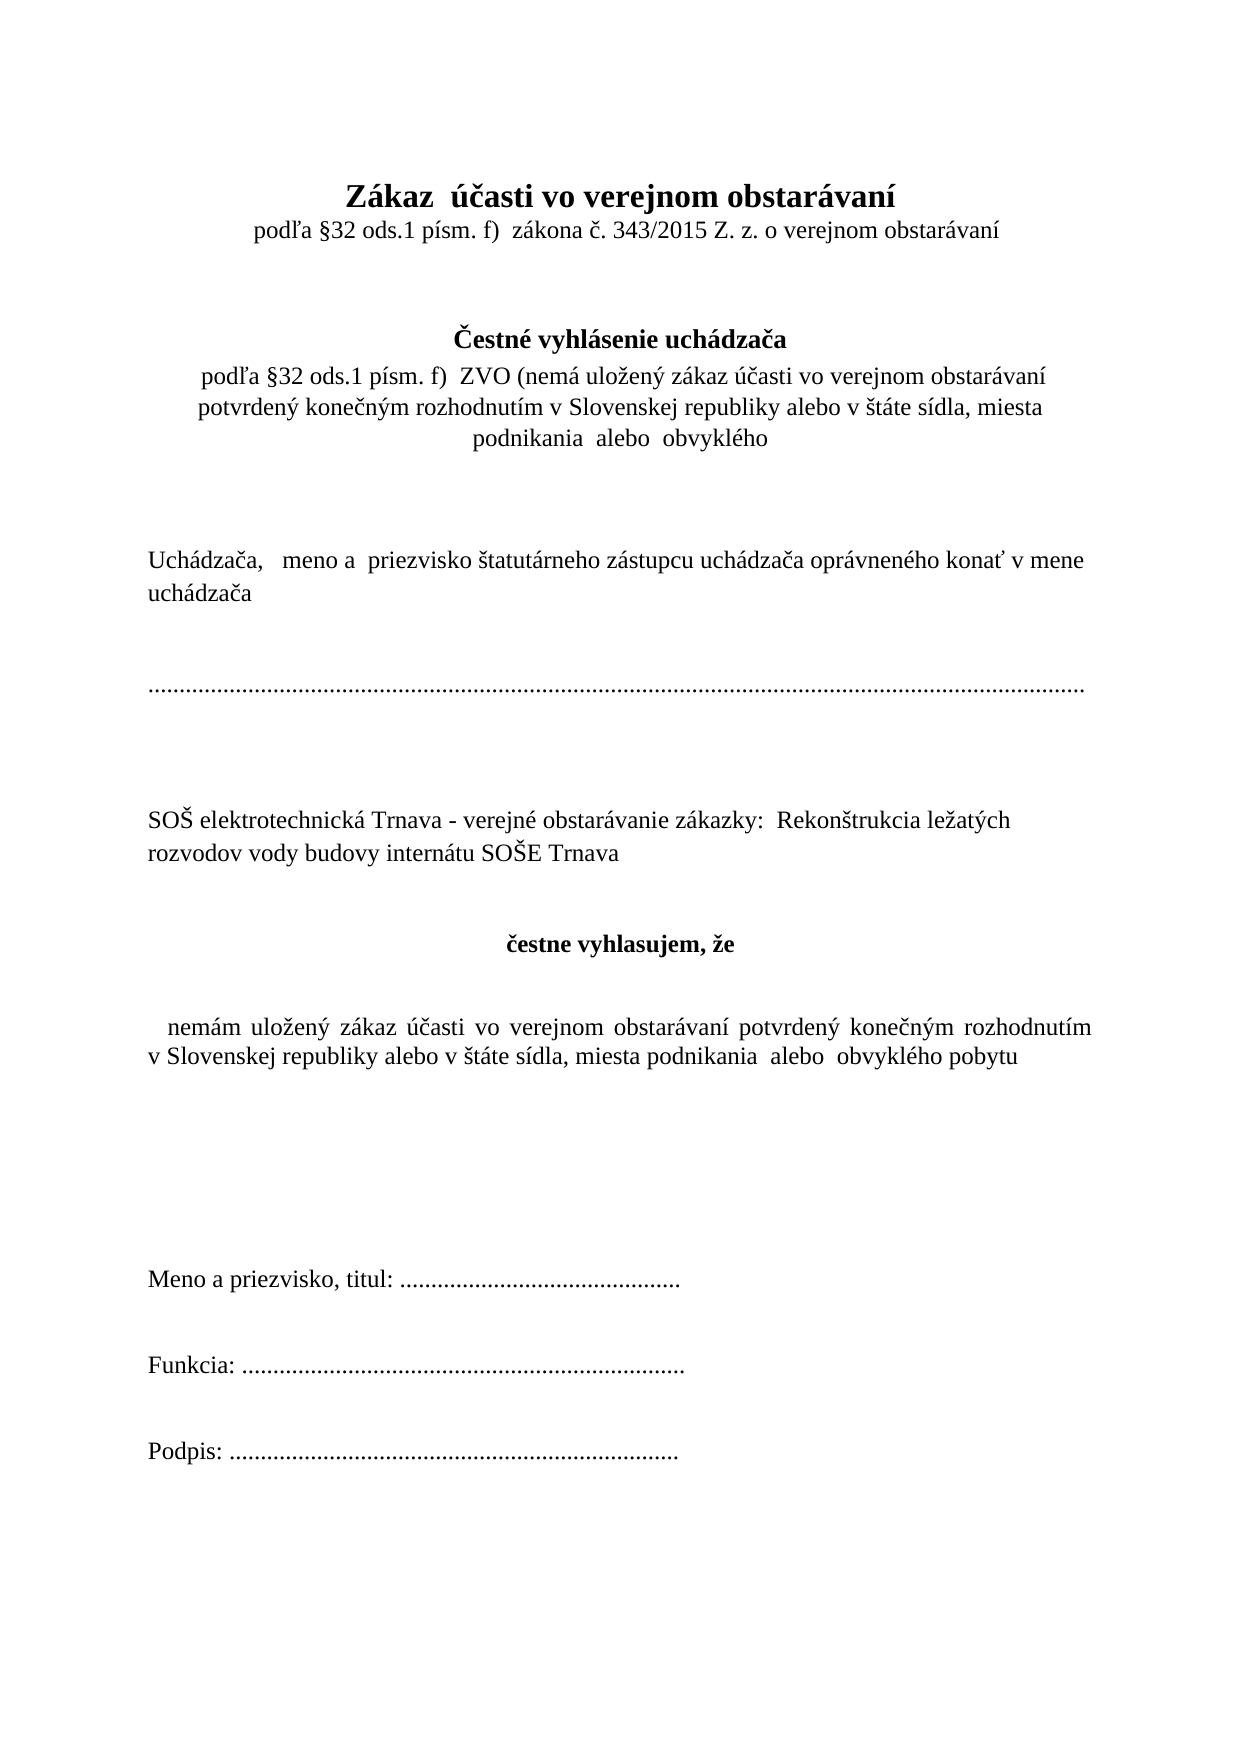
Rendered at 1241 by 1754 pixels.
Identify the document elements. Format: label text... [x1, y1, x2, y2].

text Zákaz účasti vo verejnom obstarávaní [148, 176, 1093, 215]
text čestne vyhlasujem, že [148, 929, 1093, 958]
subtitle podľa §32 ods.1 písm. f) ZVO (nemá uložený zákaz účasti vo verejnom obstarávaní potvrdený konečným rozhodnutím v Slovenskej republiky alebo v štáte sídla, miesta podnikania alebo obvyklého [148, 361, 1093, 452]
text Funkcia: ....................................................................... [148, 1350, 1093, 1379]
text Podpis: ........................................................................ [148, 1436, 1093, 1465]
text Uchádzača, meno a priezvisko štatutárneho zástupcu uchádzača oprávneného konať v mene uchádzača [148, 545, 1093, 607]
text ...................................................................................................................................................... [148, 669, 1093, 698]
text nemám uložený zákaz účasti vo verejnom obstarávaní potvrdený konečným rozhodnutím v Slovenskej republiky alebo v štáte sídla, miesta podnikania alebo obvyklého pobytu [148, 1012, 1093, 1069]
subtitle Čestné vyhlásenie uchádzača [148, 323, 1093, 354]
text SOŠ elektrotechnická Trnava - verejné obstarávanie zákazky: Rekonštrukcia ležatých rozvodov vody budovy internátu SOŠE Trnava [148, 806, 1093, 867]
text Meno a priezvisko, titul: ............................................. [148, 1264, 1093, 1293]
text podľa §32 ods.1 písm. f) zákona č. 343/2015 Z. z. o verejnom obstarávaní [148, 215, 1093, 243]
